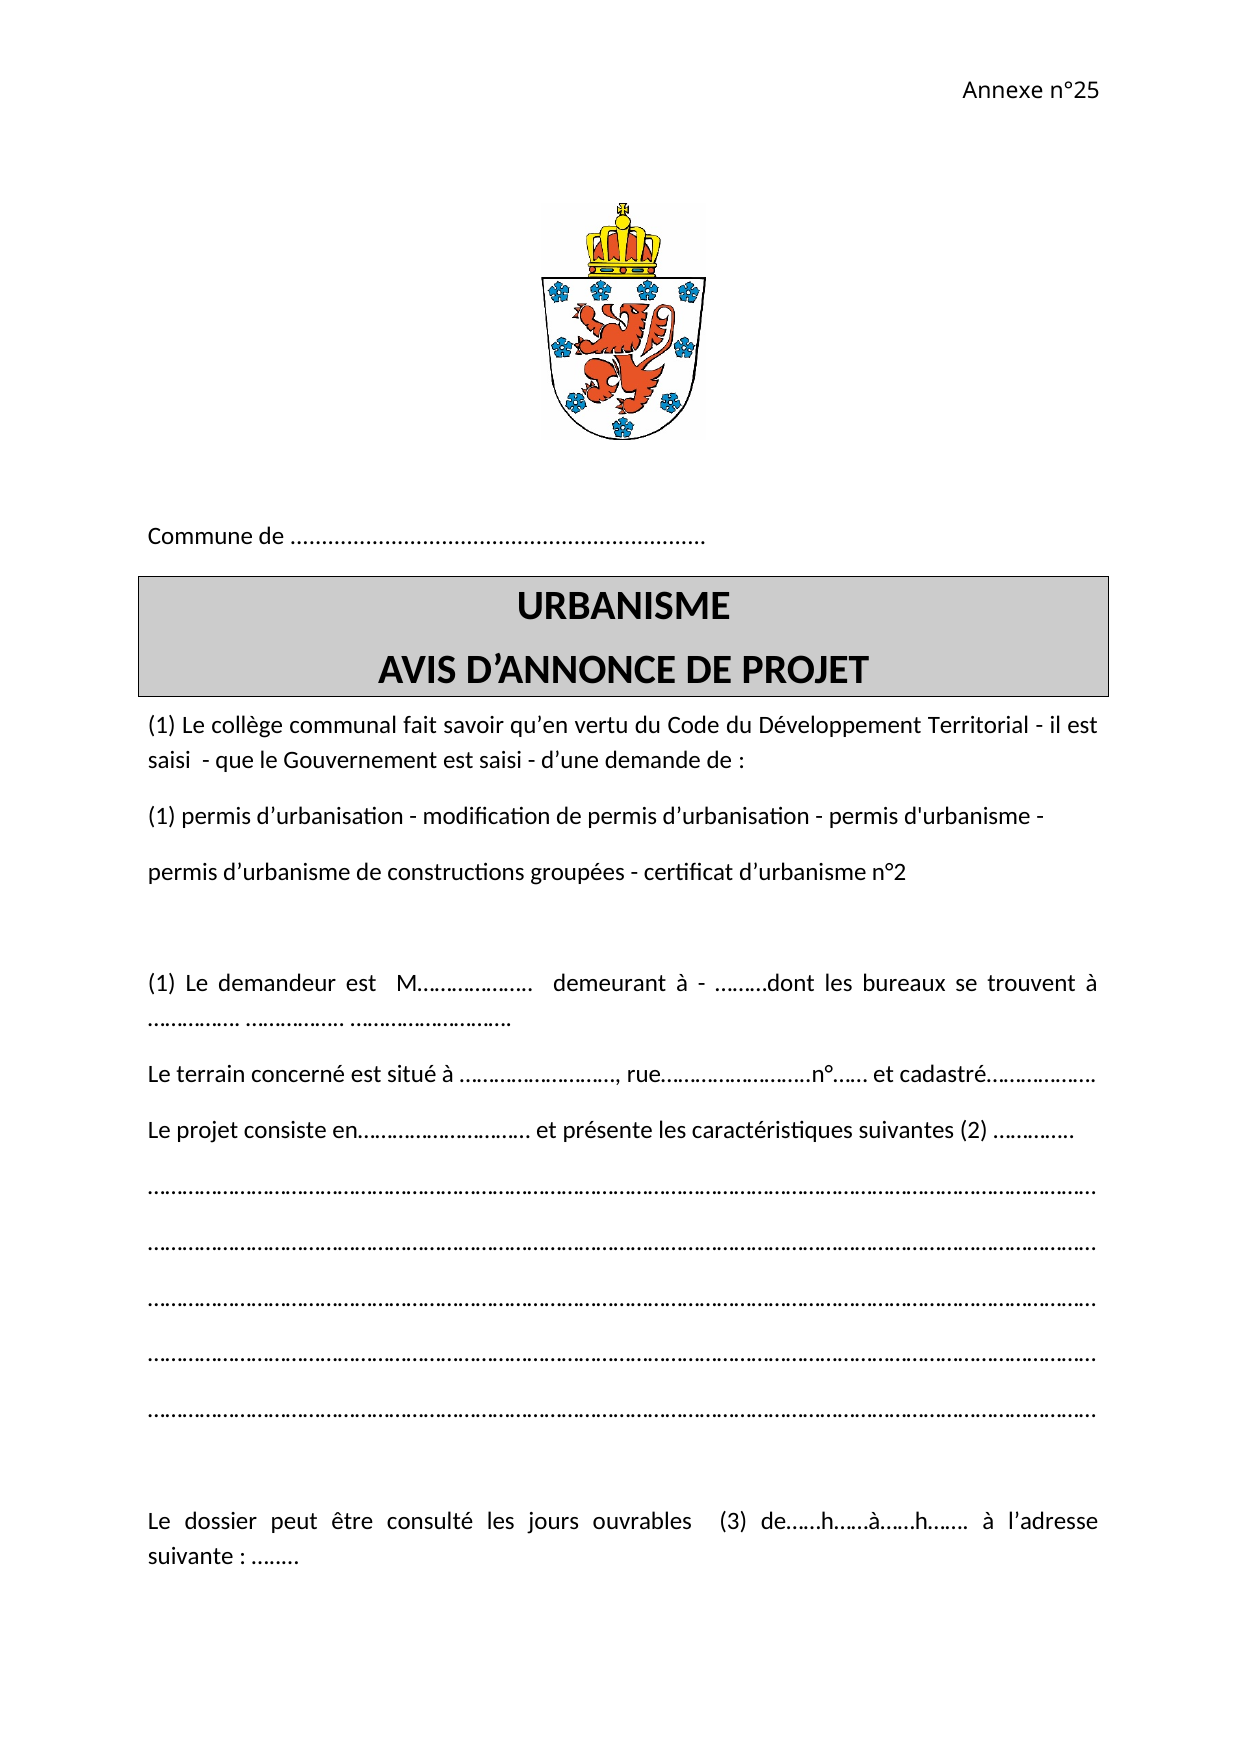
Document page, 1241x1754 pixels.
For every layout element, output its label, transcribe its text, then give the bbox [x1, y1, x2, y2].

text Le dossier peut être consulté les jours ouvrables (3) de……h……à……h……. à l’adresse suivante : …..… [148, 1505, 1099, 1571]
text ………………………………………………………………………………………………………………………………………………… [148, 1226, 1099, 1256]
picture [541, 203, 706, 440]
text (1) Le demandeur est M……………….. demeurant à - ………dont les bureaux se trouvent à ……………. …………….. ………………………. [148, 967, 1099, 1033]
text ………………………………………………………………………………………………………………………………………………… [148, 1170, 1099, 1201]
text ………………………………………………………………………………………………………………………………………………… [148, 1337, 1099, 1368]
text ………………………………………………………………………………………………………………………………………………… [148, 1282, 1099, 1312]
text Le projet consiste en………………………… et présente les caractéristiques suivantes (2) ………….. [148, 1114, 1099, 1145]
text ………………………………………………………………………………………………………………………………………………… [148, 1393, 1099, 1424]
text (1) permis d’urbanisation - modification de permis d’urbanisation - permis d'urbanisme - [148, 800, 1099, 831]
text permis d’urbanisme de constructions groupées - certificat d’urbanisme n°2 [148, 856, 1099, 886]
text Le terrain concerné est situé à ………………………, rue……………………..n°…… et cadastré………………. [148, 1058, 1099, 1089]
subtitle AVIS D’ANNONCE DE PROJET [139, 639, 1108, 696]
subtitle URBANISME [139, 577, 1108, 630]
text Commune de .................................................................. [148, 520, 1099, 551]
text (1) Le collège communal fait savoir qu’en vertu du Code du Développement Territorial - il est saisi - que le Gouvernement est saisi - d’une demande de : [148, 709, 1099, 775]
